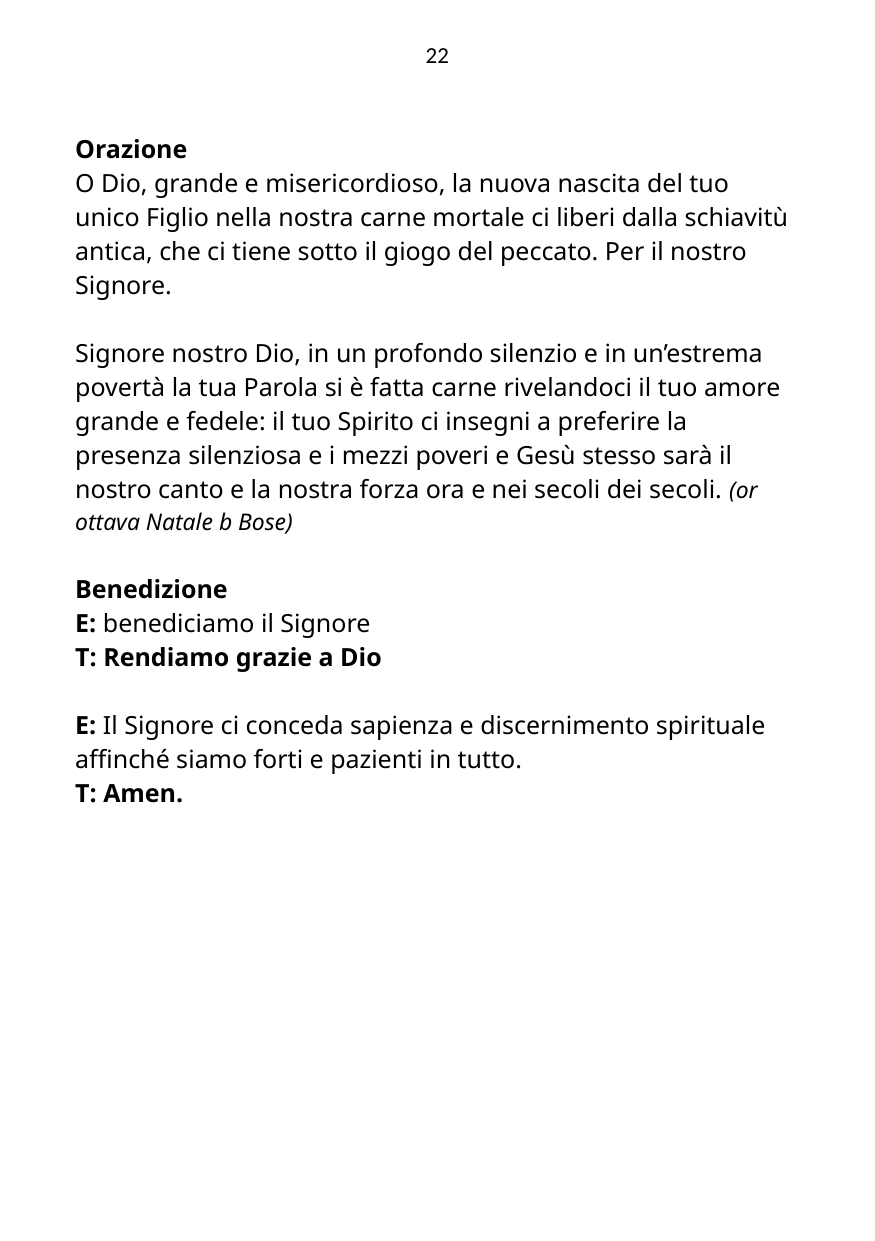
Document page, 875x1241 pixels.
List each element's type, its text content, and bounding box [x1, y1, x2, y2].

text T: Amen. [75, 776, 799, 810]
text E: Il Signore ci conceda sapienza e discernimento spirituale affinché siamo forti e pazienti in tutto. [75, 708, 799, 776]
text T: Rendiamo grazie a Dio [75, 639, 799, 674]
text Signore nostro Dio, in un profondo silenzio e in un’estrema povertà la tua Parola si è fatta carne rivelandoci il tuo amore grande e fedele: il tuo Spirito ci insegni a preferire la presenza silenziosa e i mezzi poveri e Gesù stesso sarà il nostro canto e la nostra forza ora e nei secoli dei secoli. (or ottava Natale b Bose) [75, 336, 799, 537]
text E: benediciamo il Signore [75, 606, 799, 639]
text Orazione O Dio, grande e misericordioso, la nuova nascita del tuo unico Figlio nella nostra carne mortale ci liberi dalla schiavitù antica, che ci tiene sotto il giogo del peccato. Per il nostro Signore. [75, 131, 799, 302]
text Benedizione [75, 571, 799, 606]
